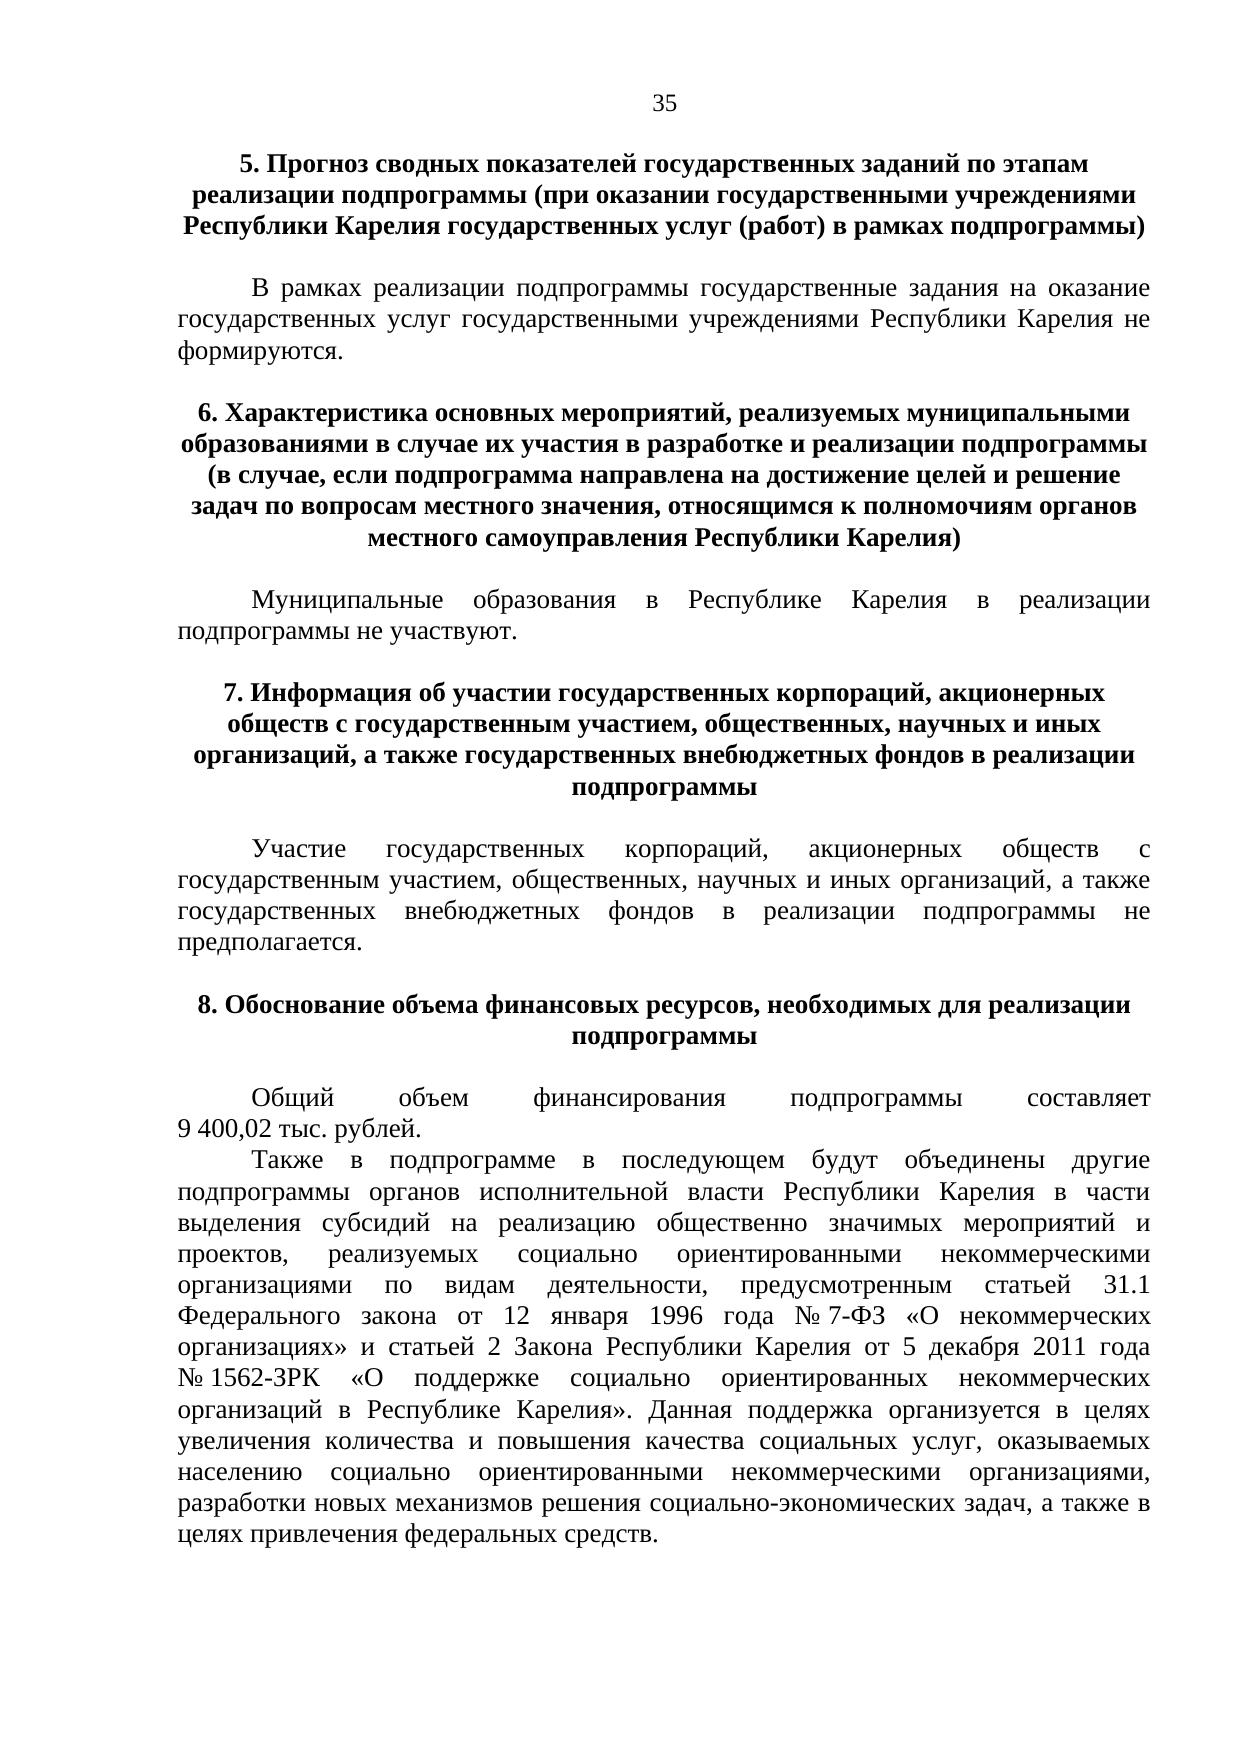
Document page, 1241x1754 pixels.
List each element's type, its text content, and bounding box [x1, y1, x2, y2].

text 7. Информация об участии государственных корпораций, акционерных обществ с государственным участием, общественных, научных и иных организаций, а также государственных внебюджетных фондов в реализации подпрограммы [177, 676, 1152, 801]
text 8. Обоснование объема финансовых ресурсов, необходимых для реализации подпрограммы [177, 988, 1152, 1050]
text Общий объем финансирования подпрограммы составляет 9 400,02 тыс. рублей. [177, 1081, 1152, 1143]
text 5. Прогноз сводных показателей государственных заданий по этапам реализации подпрограммы (при оказании государственными учреждениями Республики Карелия государственных услуг (работ) в рамках подпрограммы) [177, 147, 1152, 240]
text Также в подпрограмме в последующем будут объединены другие подпрограммы органов исполнительной власти Республики Карелия в части выделения субсидий на реализацию общественно значимых мероприятий и проектов, реализуемых социально ориентированными некоммерческими организациями по видам деятельности, предусмотренным статьей 31.1 Федерального закона от 12 января 1996 года № 7-ФЗ «О некоммерческих организациях» и статьей 2 Закона Республики Карелия от 5 декабря 2011 года № 1562-ЗРК «О поддержке социально ориентированных некоммерческих организаций в Республике Карелия». Данная поддержка организуется в целях увеличения количества и повышения качества социальных услуг, оказываемых населению социально ориентированными некоммерческими организациями, разработки новых механизмов решения социально-экономических задач, а также в целях привлечения федеральных средств. [177, 1143, 1152, 1548]
text В рамках реализации подпрограммы государственные задания на оказание государственных услуг государственными учреждениями Республики Карелия не формируются. [177, 271, 1152, 365]
text Муниципальные образования в Республике Карелия в реализации подпрограммы не участвуют. [177, 583, 1152, 645]
text Участие государственных корпораций, акционерных обществ с государственным участием, общественных, научных и иных организаций, а также государственных внебюджетных фондов в реализации подпрограммы не предполагается. [177, 832, 1152, 957]
text 6. Характеристика основных мероприятий, реализуемых муниципальными образованиями в случае их участия в разработке и реализации подпрограммы (в случае, если подпрограмма направлена на достижение целей и решение задач по вопросам местного значения, относящимся к полномочиям органов местного самоуправления Республики Карелия) [177, 396, 1152, 552]
